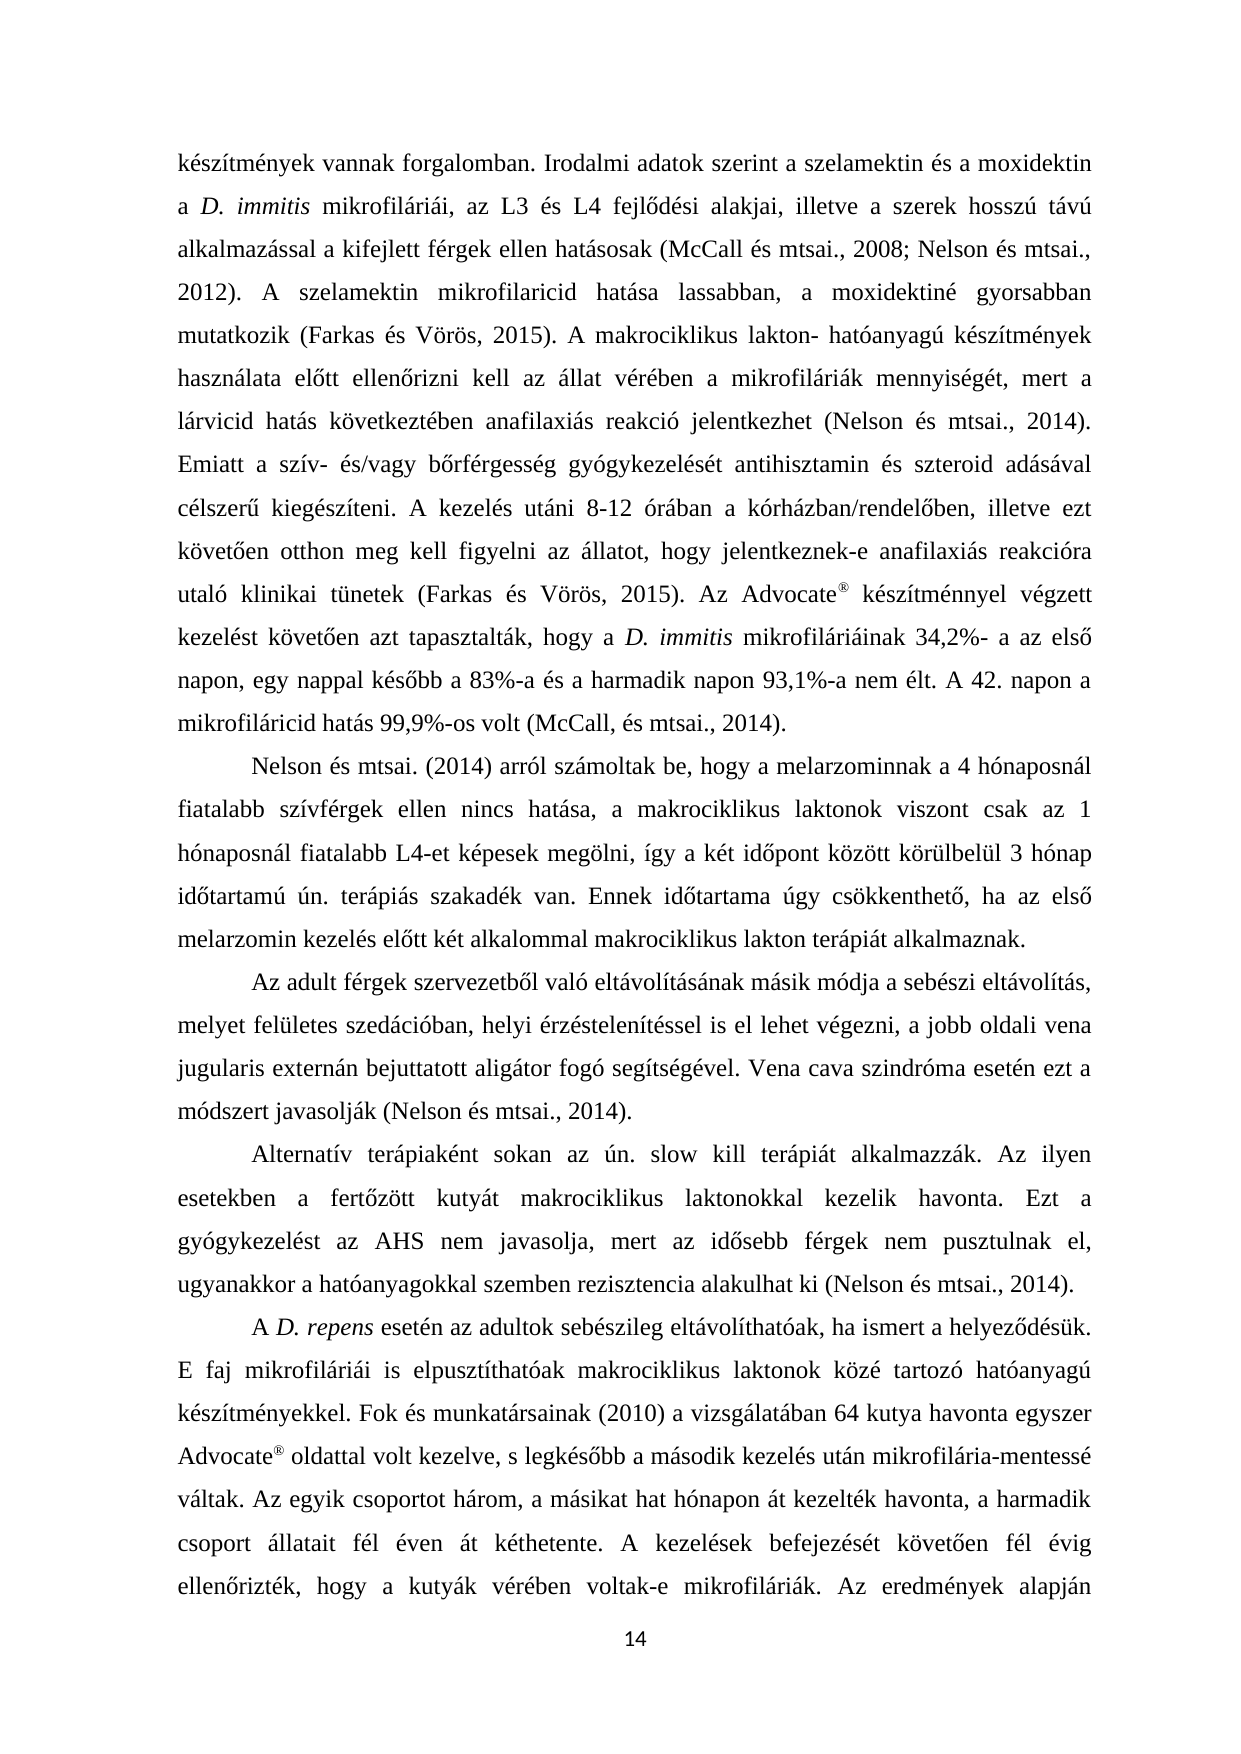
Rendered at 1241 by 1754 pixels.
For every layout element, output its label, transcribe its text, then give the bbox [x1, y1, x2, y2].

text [177, 1312, 1092, 1599]
text Nelson és mtsai. (2014) arról számoltak be, hogy a melarzominnak a 4 hónaposnál fiatalabb szívférgek ellen nincs hatása, a makrociklikus laktonok viszont csak az 1 hónaposnál fiatalabb L4-et képesek megölni, így a két időpont között körülbelül 3 hónap időtartamú ún. terápiás szakadék van. Ennek időtartama úgy csökkenthető, ha az első melarzomin kezelés előtt két alkalommal makrociklikus lakton terápiát alkalmaznak. [177, 751, 1092, 953]
text Az adult férgek szervezetből való eltávolításának másik módja a sebészi eltávolítás, melyet felületes szedációban, helyi érzéstelenítéssel is el lehet végezni, a jobb oldali vena jugularis externán bejuttatott aligátor fogó segítségével. Vena cava szindróma esetén ezt a módszert javasolják (Nelson és mtsai., 2014). [177, 967, 1092, 1125]
text Alternatív terápiaként sokan az ún. slow kill terápiát alkalmazzák. Az ilyen esetekben a fertőzött kutyát makrociklikus laktonokkal kezelik havonta. Ezt a gyógykezelést az AHS nem javasolja, mert az idősebb férgek nem pusztulnak el, ugyanakkor a hatóanyagokkal szemben rezisztencia alakulhat ki (Nelson és mtsai., 2014). [177, 1139, 1092, 1298]
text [177, 148, 1092, 737]
